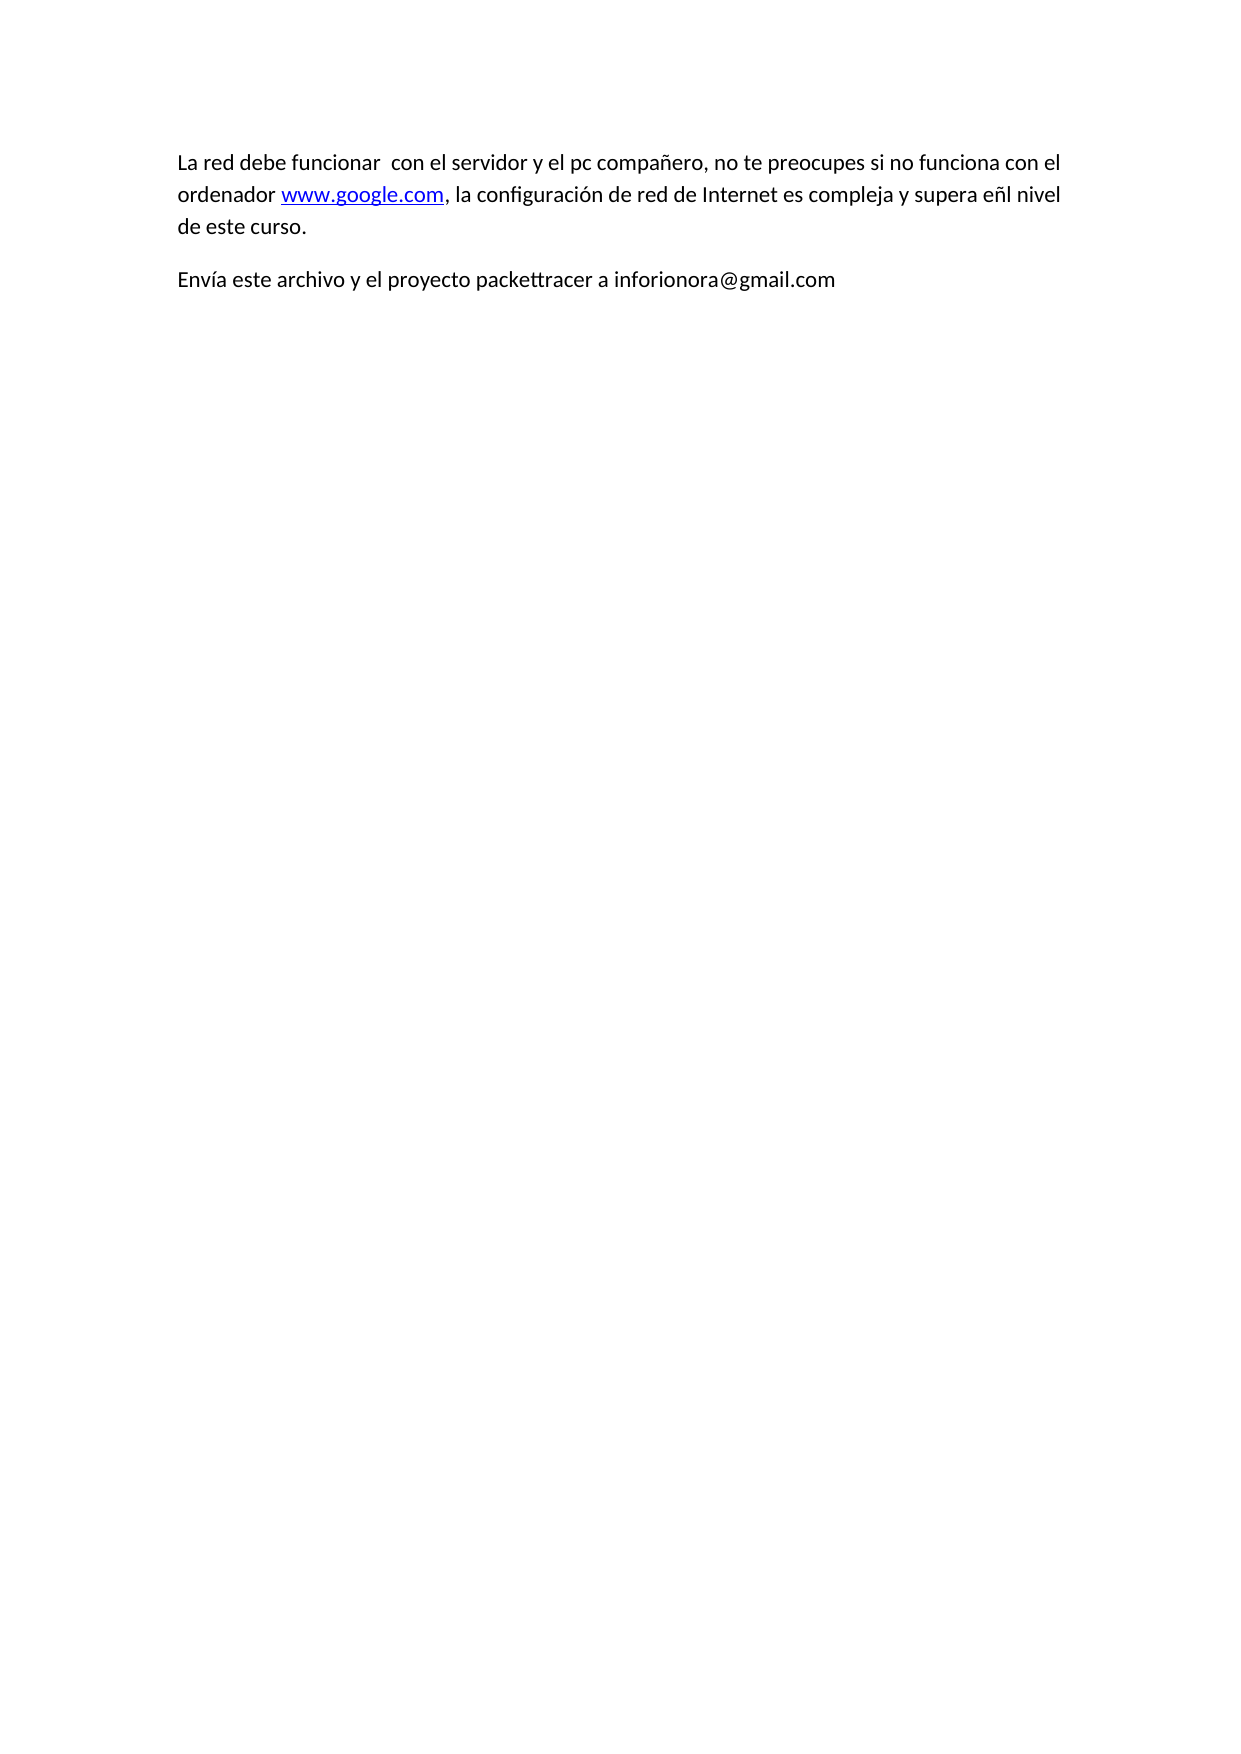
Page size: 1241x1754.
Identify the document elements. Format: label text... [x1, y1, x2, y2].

text La red debe funcionar con el servidor y el pc compañero, no te preocupes si no funciona con el ordenador www.google.com, la configuración de red de Internet es compleja y supera eñl nivel de este curso. [177, 148, 1063, 240]
text Envía este archivo y el proyecto packettracer a inforionora@gmail.com [177, 265, 1063, 293]
